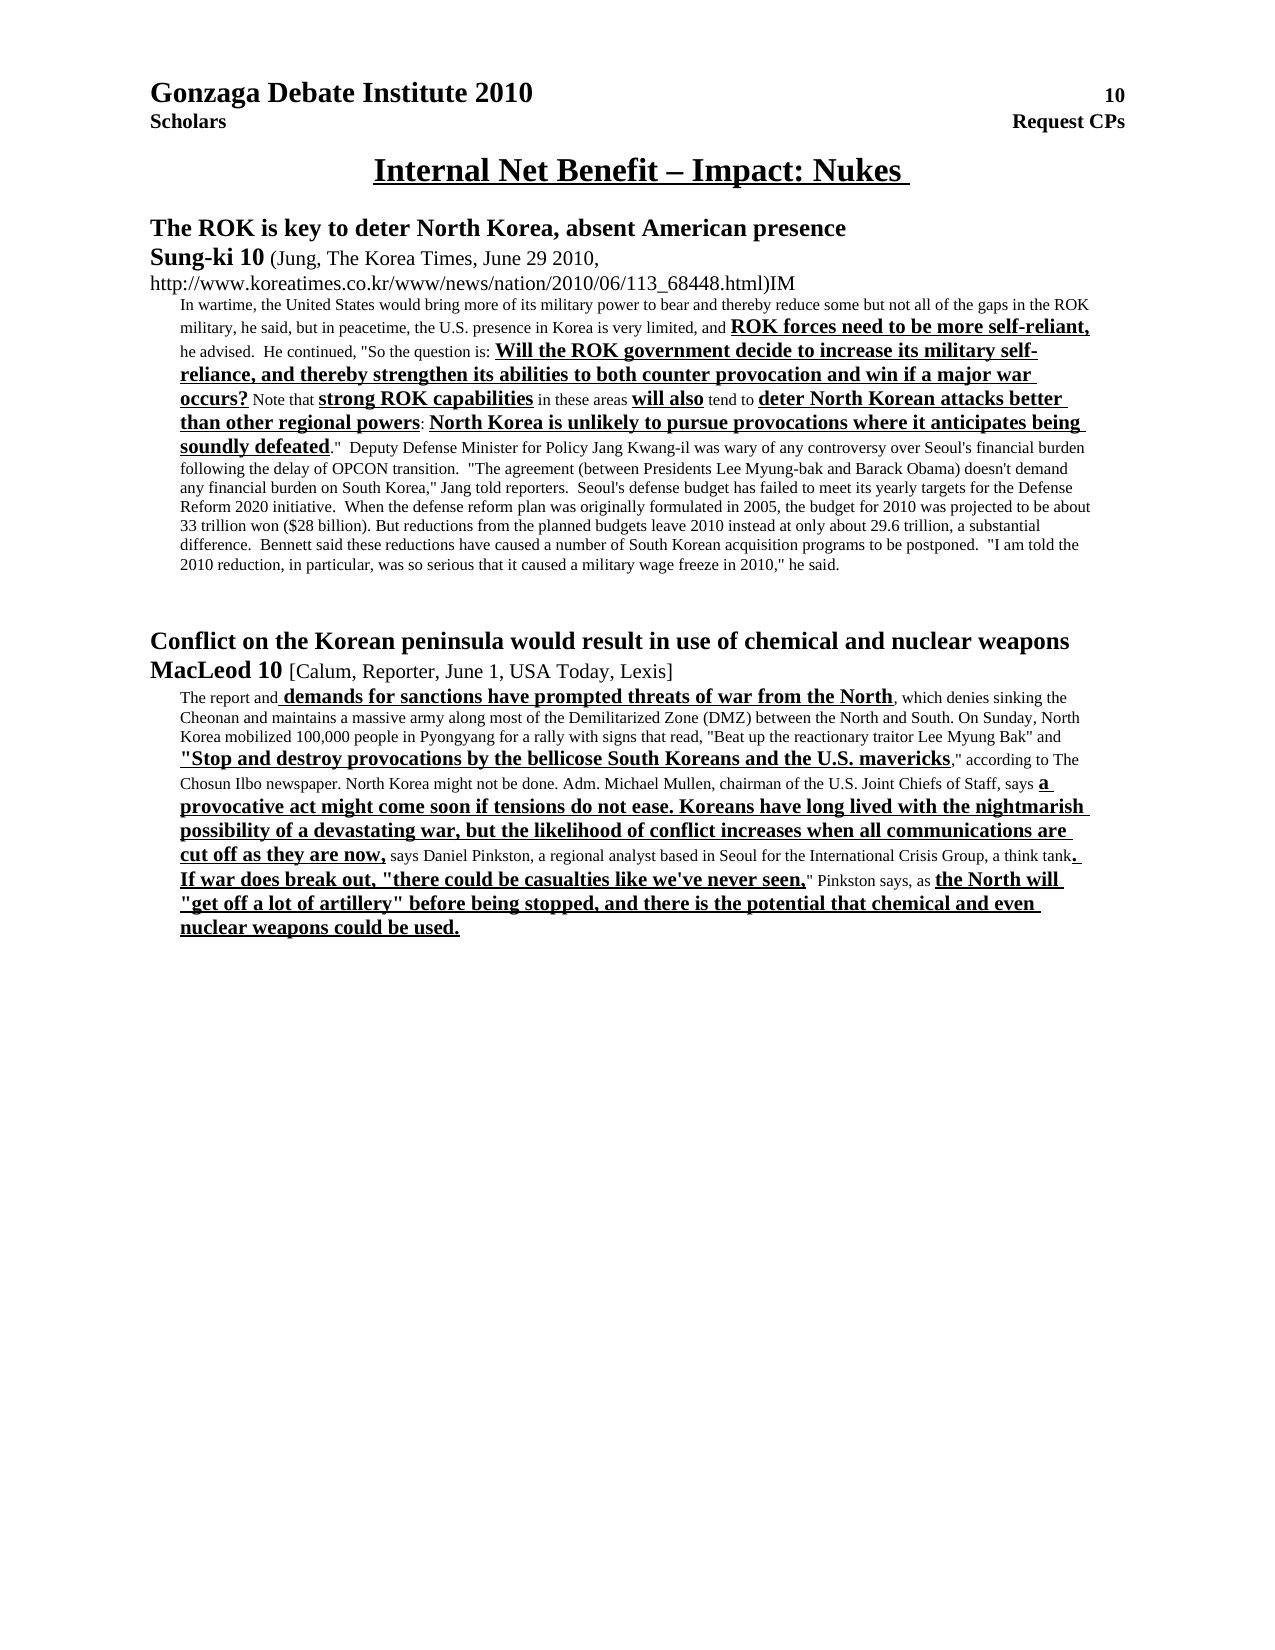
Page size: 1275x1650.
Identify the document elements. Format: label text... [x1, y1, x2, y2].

text MacLeod 10 [Calum, Reporter, June 1, USA Today, Lexis] [150, 655, 1125, 684]
text In wartime, the United States would bring more of its military power to bear and thereby reduce some but not all of the gaps in the ROK military, he said, but in peacetime, the U.S. presence in Korea is very limited, and ROK forces need to be more self-reliant, he advised. He continued, "So the question is: Will the ROK government decide to increase its military self-reliance, and thereby strengthen its abilities to both counter provocation and win if a major war occurs? Note that strong ROK capabilities in these areas will also tend to deter North Korean attacks better than other regional powers: North Korea is unlikely to pursue provocations where it anticipates being soundly defeated." Deputy Defense Minister for Policy Jang Kwang-il was wary of any controversy over Seoul's financial burden following the delay of OPCON transition. "The agreement (between Presidents Lee Myung-bak and Barack Obama) doesn't demand any financial burden on South Korea," Jang told reporters. Seoul's defense budget has failed to meet its yearly targets for the Defense Reform 2020 initiative. When the defense reform plan was originally formulated in 2005, the budget for 2010 was projected to be about 33 trillion won ($28 billion). But reductions from the planned budgets leave 2010 instead at only about 29.6 trillion, a substantial difference. Bennett said these reductions have caused a number of South Korean acquisition programs to be postponed. "I am told the 2010 reduction, in particular, was so serious that it caused a military wage freeze in 2010," he said. [180, 295, 1095, 573]
title Internal Net Benefit – Impact: Nukes [150, 150, 1125, 188]
text The report and demands for sanctions have prompted threats of war from the North, which denies sinking the Cheonan and maintains a massive army along most of the Demilitarized Zone (DMZ) between the North and South. On Sunday, North Korea mobilized 100,000 people in Pyongyang for a rally with signs that read, "Beat up the reactionary traitor Lee Myung Bak" and "Stop and destroy provocations by the bellicose South Koreans and the U.S. mavericks," according to The Chosun Ilbo newspaper. North Korea might not be done. Adm. Michael Mullen, chairman of the U.S. Joint Chiefs of Staff, says a provocative act might come soon if tensions do not ease. Koreans have long lived with the nightmarish possibility of a devastating war, but the likelihood of conflict increases when all communications are cut off as they are now, says Daniel Pinkston, a regional analyst based in Seoul for the International Crisis Group, a think tank. If war does break out, "there could be casualties like we've never seen," Pinkston says, as the North will "get off a lot of artillery" before being stopped, and there is the potential that chemical and even nuclear weapons could be used. [180, 684, 1095, 939]
text The ROK is key to deter North Korea, absent American presence [150, 213, 1125, 242]
text Conflict on the Korean peninsula would result in use of chemical and nuclear weapons [150, 626, 1125, 655]
text Sung-ki 10 (Jung, The Korea Times, June 29 2010, http://www.koreatimes.co.kr/www/news/nation/2010/06/113_68448.html)IM [150, 242, 1125, 295]
